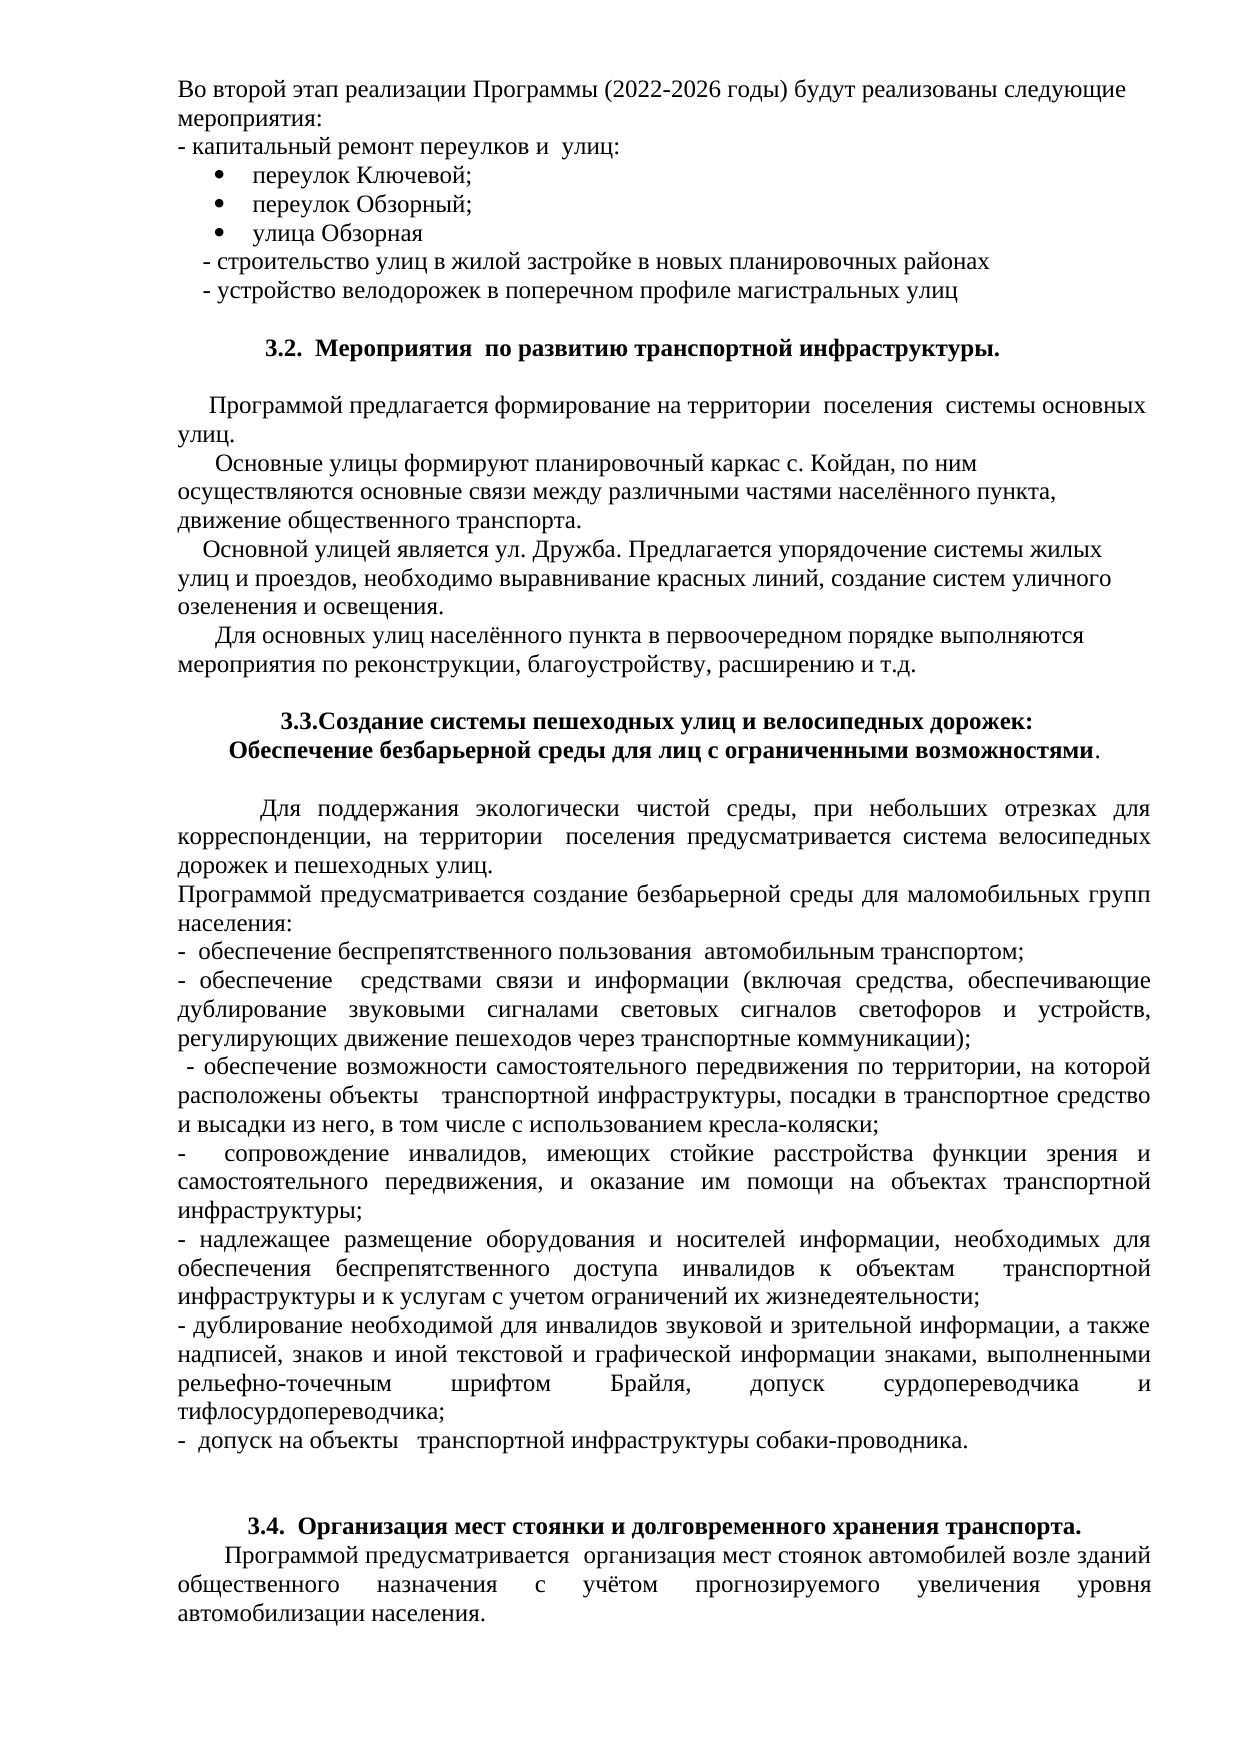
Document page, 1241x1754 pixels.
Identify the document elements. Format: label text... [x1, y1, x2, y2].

text Основные улицы формируют планировочный каркас с. Койдан, по ним осуществляются основные связи между различными частями населённого пункта, движение общественного транспорта. [177, 448, 1152, 534]
text Для основных улиц населённого пункта в первоочередном порядке выполняются мероприятия по реконструкции, благоустройству, расширению и т.д. [177, 620, 1152, 678]
text Обеспечение безбарьерной среды для лиц с ограниченными возможностями. [177, 735, 1152, 764]
text - допуск на объекты транспортной инфраструктуры собаки-проводника. [177, 1425, 1152, 1454]
list переулок Обзорный; [215, 189, 1152, 218]
text - капитальный ремонт переулков и улиц: [177, 131, 1152, 160]
text - сопровождение инвалидов, имеющих стойкие расстройства функции зрения и самостоятельного передвижения, и оказание им помощи на объектах транспортной инфраструктуры; [177, 1138, 1152, 1224]
text 3.3.Создание системы пешеходных улиц и велосипедных дорожек: [177, 706, 1152, 735]
text 3.2. Мероприятия по развитию транспортной инфраструктуры. [177, 333, 1152, 361]
text - надлежащее размещение оборудования и носителей информации, необходимых для обеспечения беспрепятственного доступа инвалидов к объектам транспортной инфраструктуры и к услугам с учетом ограничений их жизнедеятельности; [177, 1224, 1152, 1310]
text - обеспечение беспрепятственного пользования автомобильным транспортом; [177, 936, 1152, 965]
text - обеспечение средствами связи и информации (включая средства, обеспечивающие дублирование звуковыми сигналами световых сигналов светофоров и устройств, регулирующих движение пешеходов через транспортные коммуникации); [177, 965, 1152, 1051]
text Программой предусматривается организация мест стоянок автомобилей возле зданий общественного назначения с учётом прогнозируемого увеличения уровня автомобилизации населения. [177, 1540, 1152, 1626]
text 3.4. Организация мест стоянки и долговременного хранения транспорта. [177, 1511, 1152, 1540]
text - обеспечение возможности самостоятельного передвижения по территории, на которой расположены объекты транспортной инфраструктуры, посадки в транспортное средство и высадки из него, в том числе с использованием кресла-коляски; [177, 1051, 1152, 1138]
text Программой предусматривается создание безбарьерной среды для маломобильных групп населения: [177, 879, 1152, 936]
text Основной улицей является ул. Дружба. Предлагается упорядочение системы жилых улиц и проездов, необходимо выравнивание красных линий, создание систем уличного озеленения и освещения. [177, 534, 1152, 620]
list переулок Ключевой; [215, 160, 1152, 189]
text - устройство велодорожек в поперечном профиле магистральных улиц [177, 275, 1152, 304]
text - дублирование необходимой для инвалидов звуковой и зрительной информации, а также надписей, знаков и иной текстовой и графической информации знаками, выполненными рельефно-точечным шрифтом Брайля, допуск сурдопереводчика и тифлосурдопереводчика; [177, 1310, 1152, 1425]
text Программой предлагается формирование на территории поселения системы основных улиц. [177, 390, 1152, 448]
list улица Обзорная [215, 218, 1152, 246]
text Для поддержания экологически чистой среды, при небольших отрезках для корреспонденции, на территории поселения предусматривается система велосипедных дорожек и пешеходных улиц. [177, 793, 1152, 879]
text Во второй этап реализации Программы (2022-2026 годы) будут реализованы следующие мероприятия: [177, 74, 1152, 131]
text - строительство улиц в жилой застройке в новых планировочных районах [177, 246, 1152, 275]
